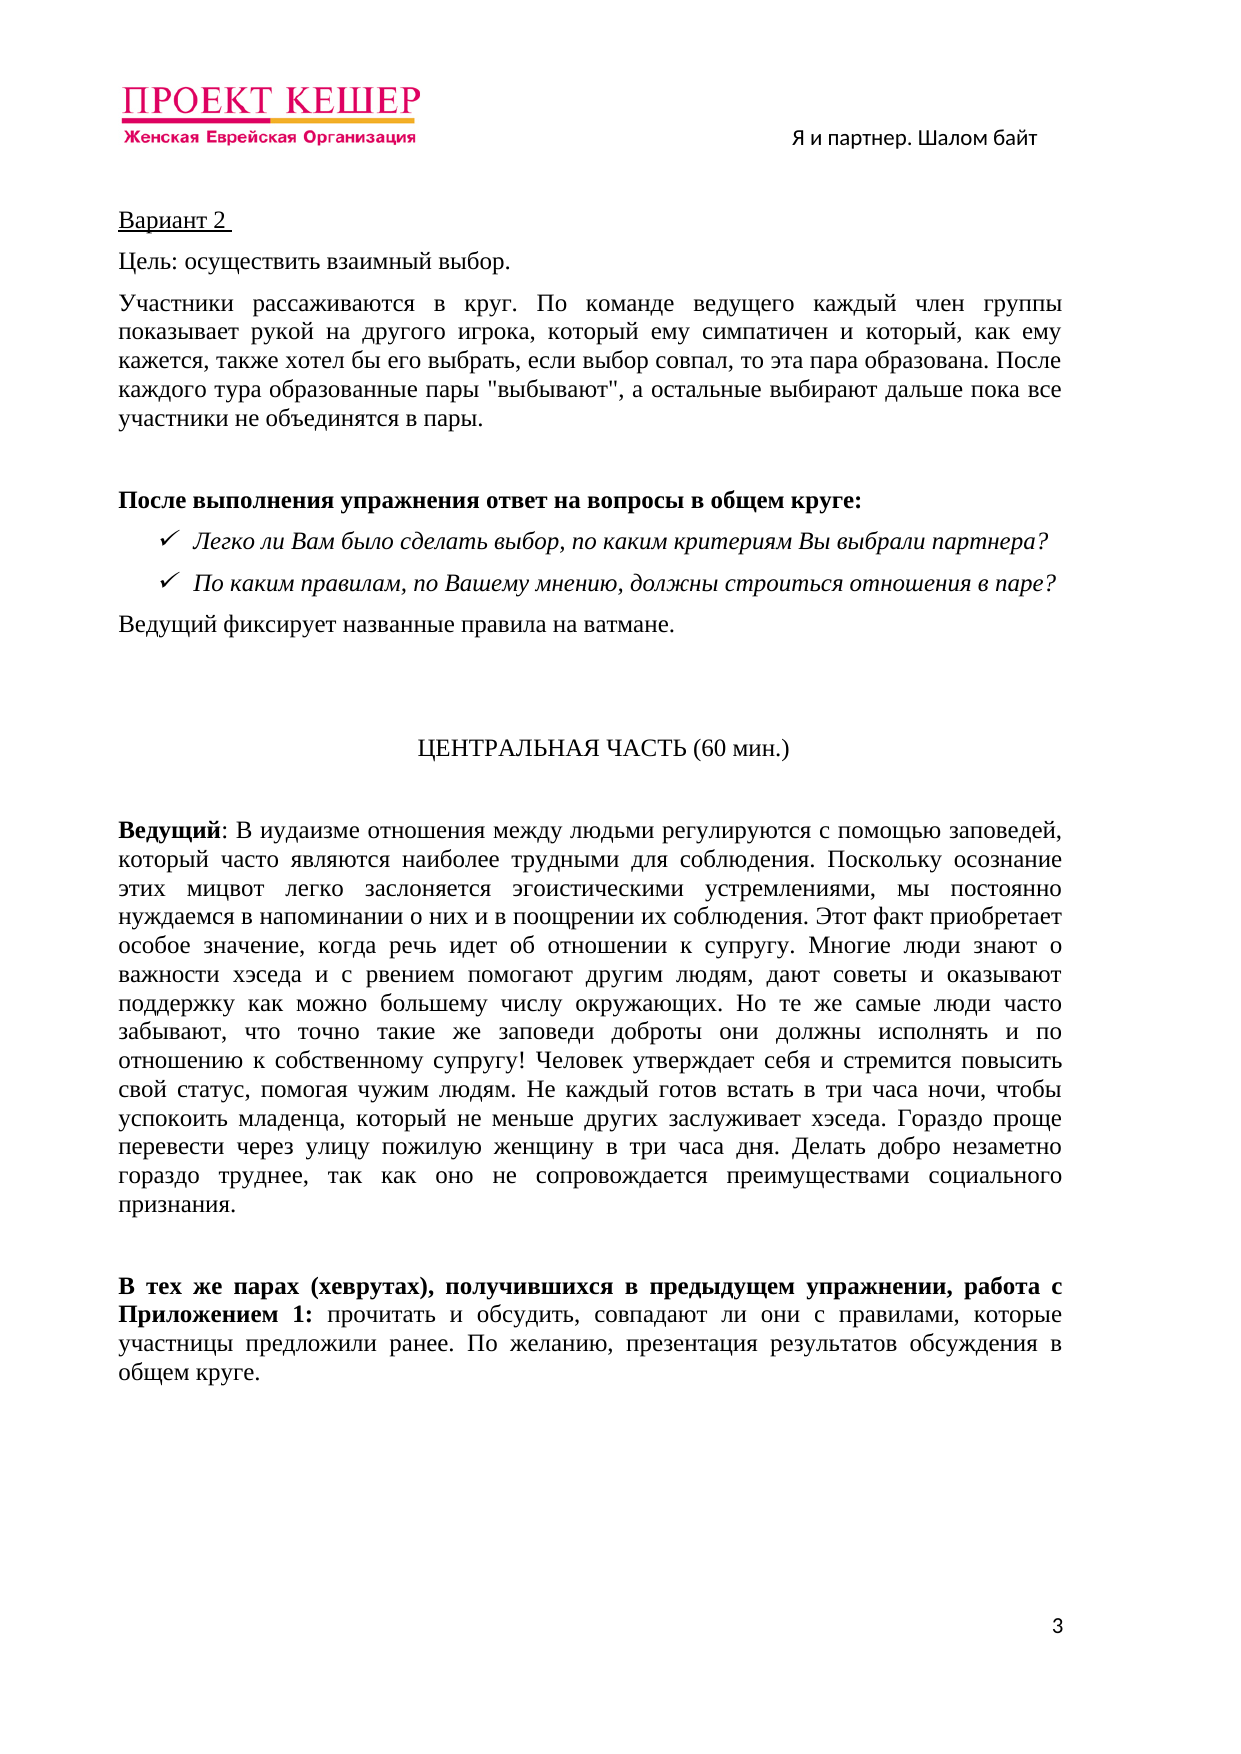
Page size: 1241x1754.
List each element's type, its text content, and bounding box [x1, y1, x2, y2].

text Ведущий фиксирует названные правила на ватмане. [118, 609, 1063, 638]
text Вариант 2 [118, 205, 1063, 234]
list По каким правилам, по Вашему мнению, должны строиться отношения в паре? [156, 568, 1063, 596]
picture [118, 86, 422, 146]
list Легко ли Вам было сделать выбор, по каким критериям Вы выбрали партнера? [156, 526, 1063, 555]
text Цель: осуществить взаимный выбор. [118, 246, 1063, 275]
text После выполнения упражнения ответ на вопросы в общем круге: [118, 485, 1063, 514]
text Ведущий: В иудаизме отношения между людьми регулируются с помощью заповедей, который часто являются наиболее трудными для соблюдения. Поскольку осознание этих мицвот легко заслоняется эгоистическими устремлениями, мы постоянно нуждаемся в напоминании о них и в поощрении их соблюдения. Этот факт приобретает особое значение, когда речь идет об отношении к супругу. Многие люди знают о важности хэседа и с рвением помогают другим людям, дают советы и оказывают поддержку как можно большему числу окружающих. Но те же самые люди часто забывают, что точно такие же заповеди доброты они должны исполнять и по отношению к собственному супругу! Человек утверждает себя и стремится повысить свой статус, помогая чужим людям. Не каждый готов встать в три часа ночи, чтобы успокоить младенца, который не меньше других заслуживает хэседа. Гораздо проще перевести через улицу пожилую женщину в три часа дня. Делать добро незаметно гораздо труднее, так как оно не сопровождается преимуществами социального признания. [118, 815, 1063, 1218]
text ЦЕНТРАЛЬНАЯ ЧАСТЬ (60 мин.) [200, 733, 1007, 761]
text В тех же парах (хеврутах), получившихся в предыдущем упражнении, работа с Приложением 1: прочитать и обсудить, совпадают ли они с правилами, которые участницы предложили ранее. По желанию, презентация результатов обсуждения в общем круге. [118, 1271, 1063, 1386]
text Участники рассаживаются в круг. По команде ведущего каждый член группы показывает рукой на другого игрока, который ему симпатичен и который, как ему кажется, также хотел бы его выбрать, если выбор совпал, то эта пара образована. После каждого тура образованные пары "выбывают", а остальные выбирают дальше пока все участники не объединятся в пары. [118, 288, 1063, 431]
